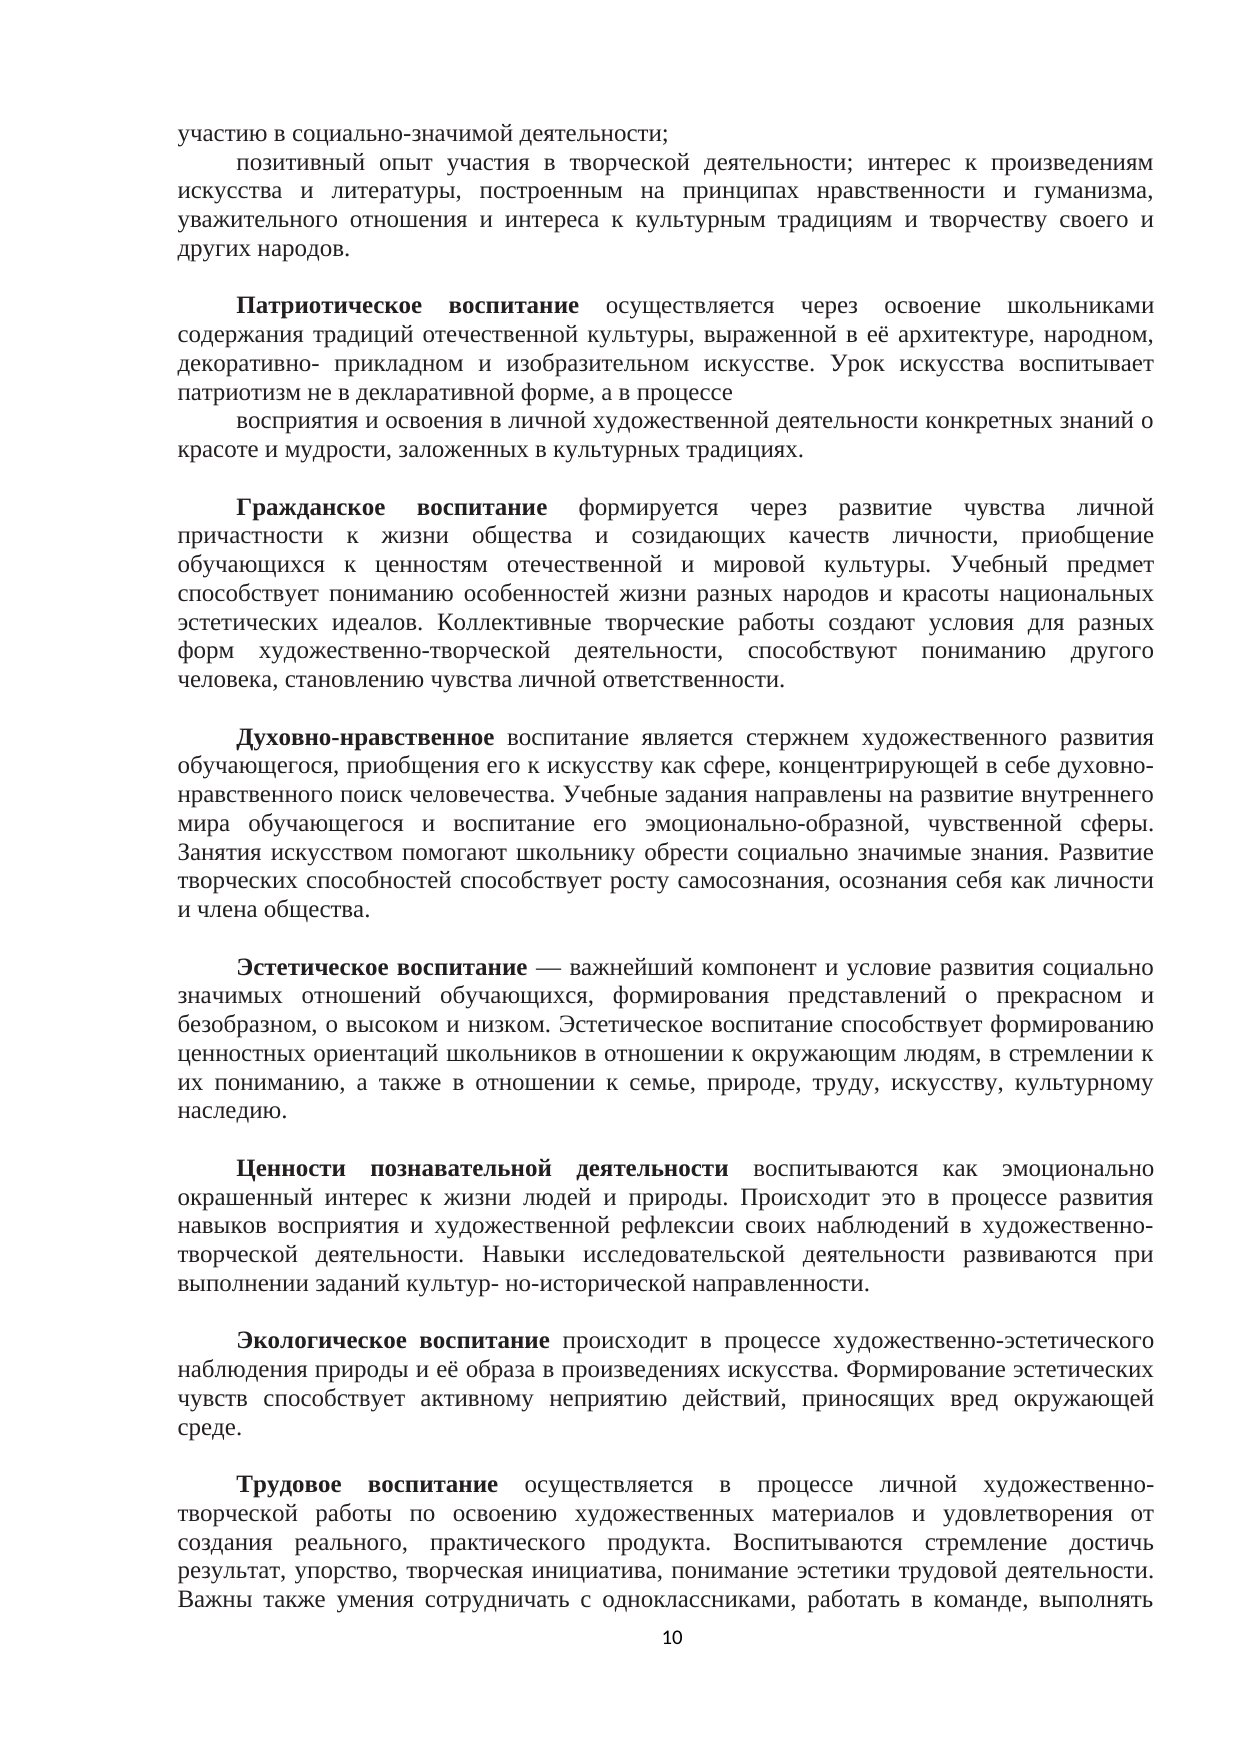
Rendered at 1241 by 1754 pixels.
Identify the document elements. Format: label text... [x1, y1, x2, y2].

text Духовно-нравственное воспитание является стержнем художественного развития обучающегося, приобщения его к искусству как сфере, концентрирующей в себе духовно-нравственного поиск человечества. Учебные задания направлены на развитие внутреннего мира обучающегося и воспитание его эмоционально-образной, чувственной сферы. Занятия искусством помогают школьнику обрести социально значимые знания. Развитие творческих способностей способствует росту самосознания, осознания себя как личности и члена общества. [177, 722, 1155, 923]
text Гражданское воспитание формируется через развитие чувства личной причастности к жизни общества и созидающих качеств личности, приобщение обучающихся к ценностям отечественной и мировой культуры. Учебный предмет способствует пониманию особенностей жизни разных народов и красоты национальных эстетических идеалов. Коллективные творческие работы создают условия для разных форм художественно-творческой деятельности, способствуют пониманию другого человека, становлению чувства личной ответственности. [177, 492, 1155, 693]
text Эстетическое воспитание — важнейший компонент и условие развития социально значимых отношений обучающихся, формирования представлений о прекрасном и безобразном, о высоком и низком. Эстетическое воспитание способствует формированию ценностных ориентаций школьников в отношении к окружающим людям, в стремлении к их пониманию, а также в отношении к семье, природе, труду, искусству, культурному наследию. [177, 952, 1155, 1124]
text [177, 1469, 1155, 1613]
text Патриотическое воспитание осуществляется через освоение школьниками содержания традиций отечественной культуры, выраженной в её архитектуре, народном, декоративно- прикладном и изобразительном искусстве. Урок искусства воспитывает патриотизм не в декларативной форме, а в процессе [177, 291, 1155, 406]
text восприятия и освоения в личной художественной деятельности конкретных знаний о красоте и мудрости, заложенных в культурных традициях. [177, 406, 1155, 463]
text Ценности познавательной деятельности воспитываются как эмоционально окрашенный интерес к жизни людей и природы. Происходит это в процессе развития навыков восприятия и художественной рефлексии своих наблюдений в художественно-творческой деятельности. Навыки исследовательской деятельности развиваются при выполнении заданий культур- но-исторической направленности. [177, 1153, 1155, 1297]
text Экологическое воспитание происходит в процессе художественно-эстетического наблюдения природы и её образа в произведениях искусства. Формирование эстетических чувств способствует активному неприятию действий, приносящих вред окружающей среде. [177, 1326, 1155, 1441]
text позитивный опыт участия в творческой деятельности; интерес к произведениям искусства и литературы, построенным на принципах нравственности и гуманизма, уважительного отношения и интереса к культурным традициям и творчеству своего и других народов. [177, 147, 1155, 262]
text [177, 118, 1154, 147]
